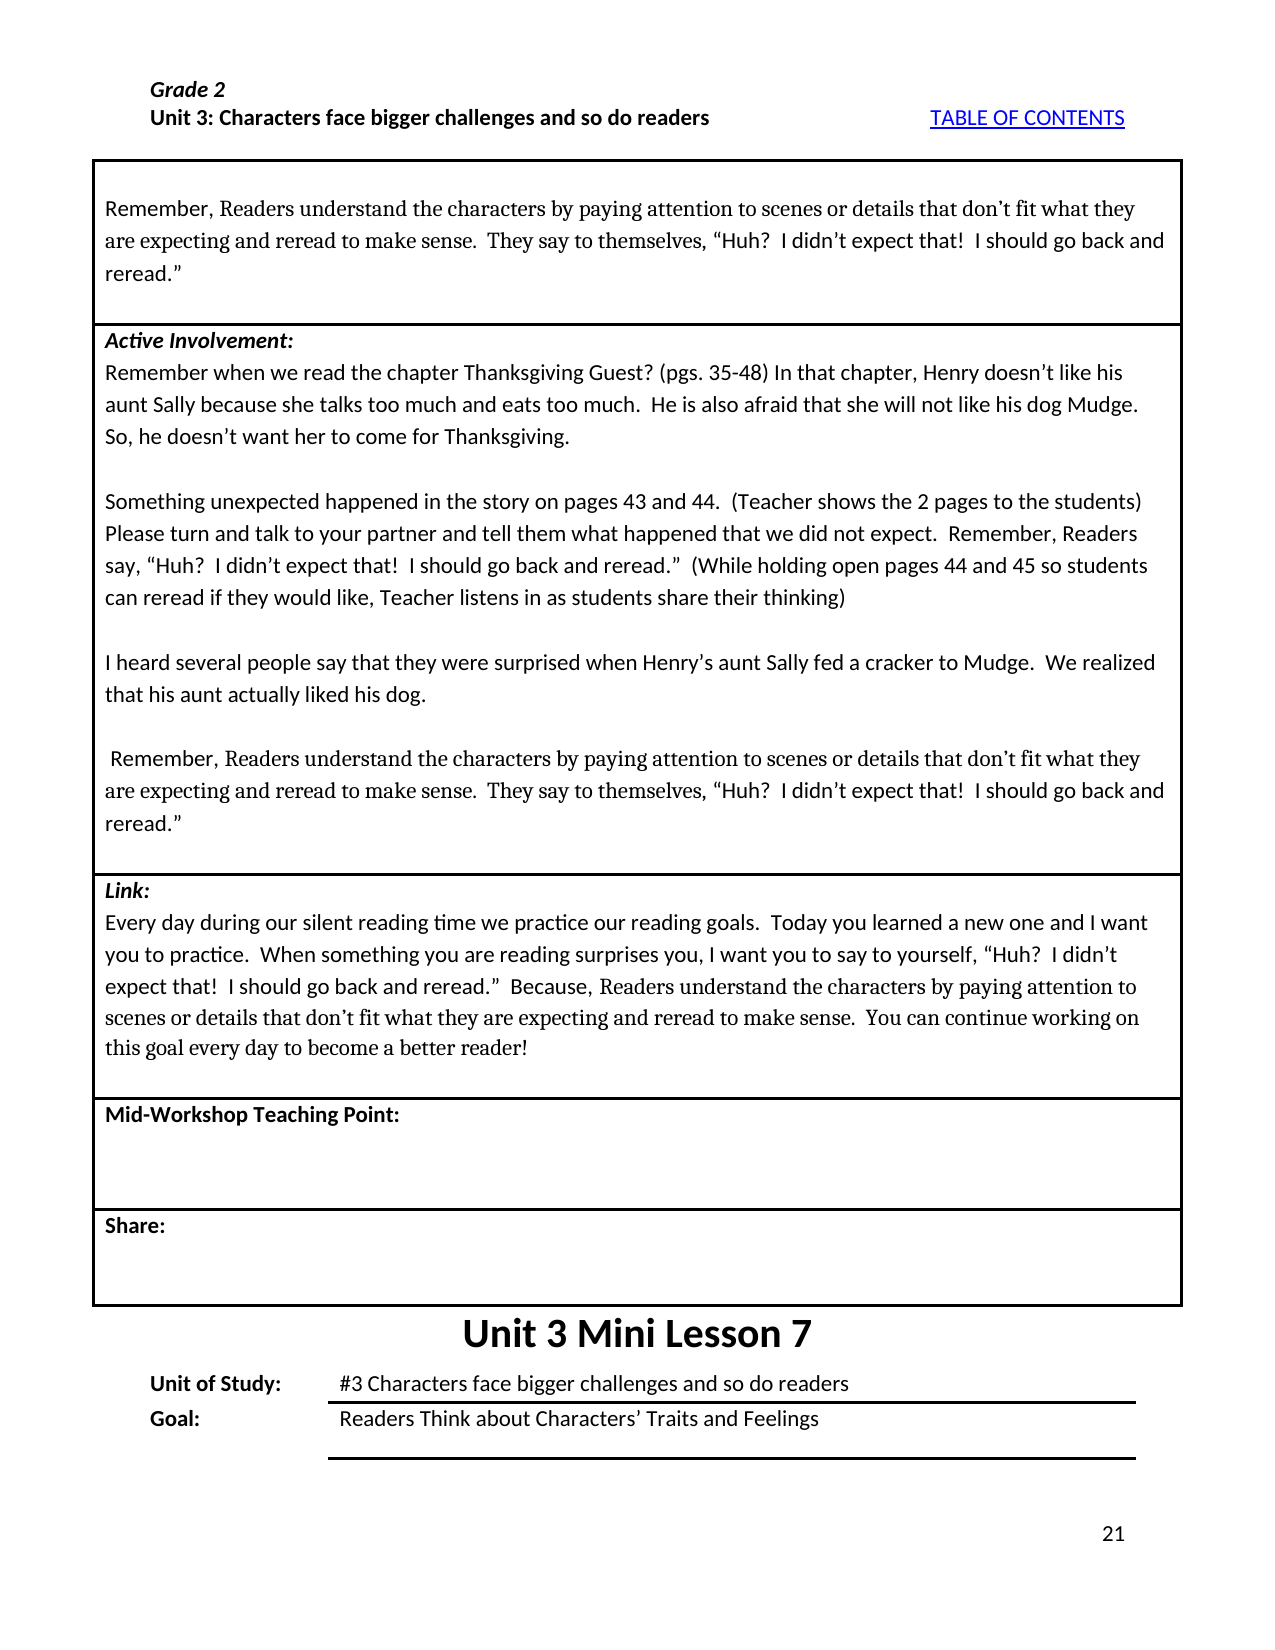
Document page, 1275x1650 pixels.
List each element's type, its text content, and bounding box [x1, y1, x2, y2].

table_cell Readers Think about Characters’ Traits and Feelings [328, 1404, 1136, 1457]
table_cell Share: [95, 1211, 1180, 1304]
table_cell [95, 162, 1180, 323]
table_cell Mid-Workshop Teaching Point: [95, 1100, 1180, 1208]
table_cell Unit 3 Mini Lesson 7 [139, 1307, 1136, 1362]
table_header Unit of Study: [139, 1369, 328, 1401]
table_cell Link: Every day during our silent reading time we practice our reading goals. Today you learned a new one and I want you to practice. When something you are reading surprises you, I want you to say to yourself, “Huh? I didn’t expect that! I should go back and reread.” Because, Readers understand the characters by paying attention to scenes or details that don’t fit what they are expecting and reread to make sense. You can continue working on this goal every day to become a better reader! [95, 876, 1180, 1097]
table_cell Goal: [139, 1401, 328, 1457]
table_cell Active Involvement: Remember when we read the chapter Thanksgiving Guest? (pgs. 35-48) In that chapter, Henry doesn’t like his aunt Sally because she talks too much and eats too much. He is also afraid that she will not like his dog Mudge. So, he doesn’t want her to come for Thanksgiving. Something unexpected happened in the story on pages 43 and 44. (Teacher shows the 2 pages to the students) Please turn and talk to your partner and tell them what happened that we did not expect. Remember, Readers say, “Huh? I didn’t expect that! I should go back and reread.” (While holding open pages 44 and 45 so students can reread if they would like, Teacher listens in as students share their thinking) I heard several people say that they were surprised when Henry’s aunt Sally fed a cracker to Mudge. We realized that his aunt actually liked his dog. Remember, Readers understand the characters by paying attention to scenes or details that don’t fit what they are expecting and reread to make sense. They say to themselves, “Huh? I didn’t expect that! I should go back and reread.” [95, 326, 1180, 873]
table_header #3 Characters face bigger challenges and so do readers [328, 1369, 1136, 1401]
